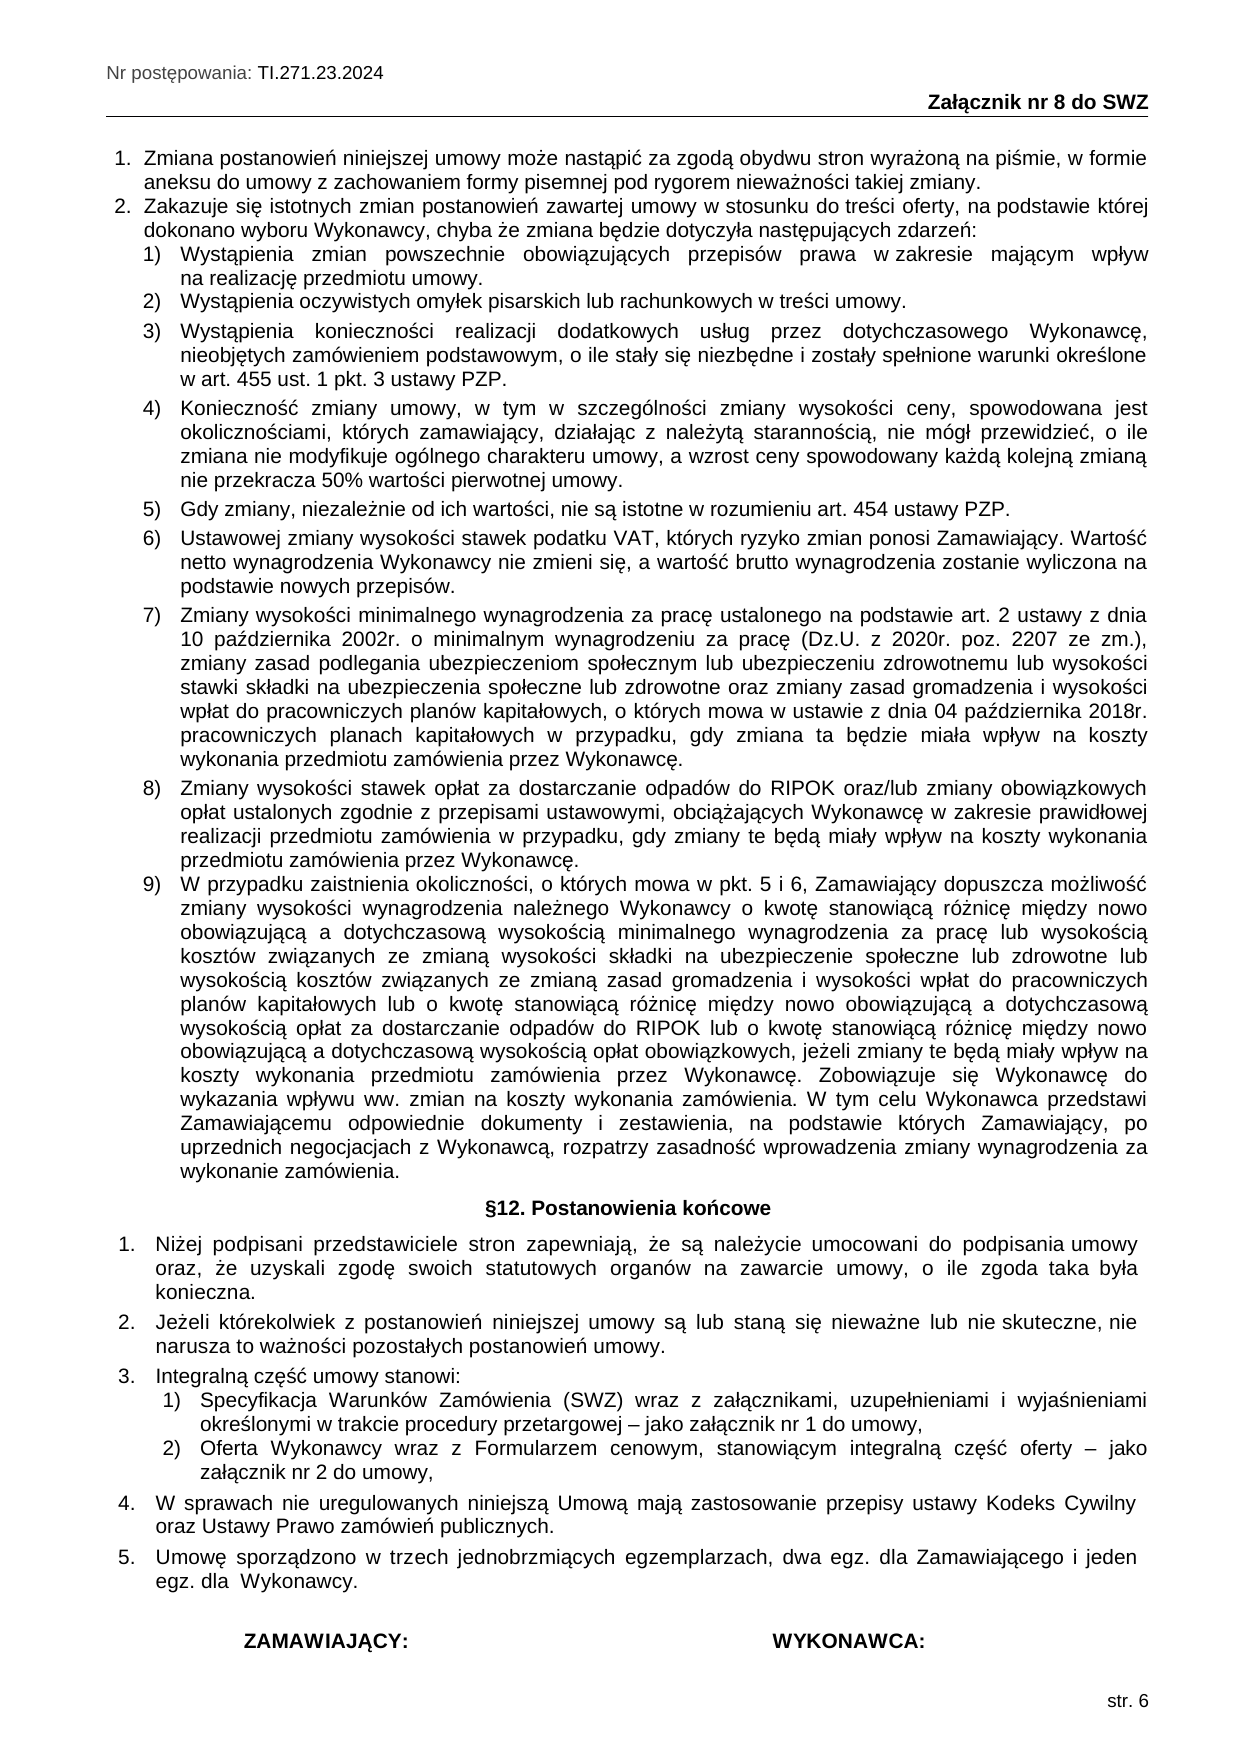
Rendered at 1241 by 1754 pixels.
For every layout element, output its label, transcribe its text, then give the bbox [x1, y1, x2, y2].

list Zmiana postanowień niniejszej umowy może nastąpić za zgodą obydwu stron wyrażoną na piśmie, w formie aneksu do umowy z zachowaniem formy pisemnej pod rygorem nieważności takiej zmiany. [114, 146, 1148, 193]
text §12. Postanowienia końcowe [118, 1196, 1138, 1219]
list W sprawach nie uregulowanych niniejszą Umową mają zastosowanie przepisy ustawy Kodeks Cywilny oraz Ustawy Prawo zamówień publicznych. [118, 1490, 1138, 1538]
list Zmiany wysokości minimalnego wynagrodzenia za pracę ustalonego na podstawie art. 2 ustawy z dnia 10 października 2002r. o minimalnym wynagrodzeniu za pracę (Dz.U. z 2020r. poz. 2207 ze zm.), zmiany zasad podlegania ubezpieczeniom społecznym lub ubezpieczeniu zdrowotnemu lub wysokości stawki składki na ubezpieczenia społeczne lub zdrowotne oraz zmiany zasad gromadzenia i wysokości wpłat do pracowniczych planów kapitałowych, o których mowa w ustawie z dnia 04 października 2018r. pracowniczych planach kapitałowych w przypadku, gdy zmiana ta będzie miała wpływ na koszty wykonania przedmiotu zamówienia przez Wykonawcę. [143, 603, 1148, 771]
list W przypadku zaistnienia okoliczności, o których mowa w pkt. 5 i 6, Zamawiający dopuszcza możliwość zmiany wysokości wynagrodzenia należnego Wykonawcy o kwotę stanowiącą różnicę między nowo obowiązującą a dotychczasową wysokością minimalnego wynagrodzenia za pracę lub wysokością kosztów związanych ze zmianą wysokości składki na ubezpieczenie społeczne lub zdrowotne lub wysokością kosztów związanych ze zmianą zasad gromadzenia i wysokości wpłat do pracowniczych planów kapitałowych lub o kwotę stanowiącą różnicę między nowo obowiązującą a dotychczasową wysokością opłat za dostarczanie odpadów do RIPOK lub o kwotę stanowiącą różnicę między nowo obowiązującą a dotychczasową wysokością opłat obowiązkowych, jeżeli zmiany te będą miały wpływ na koszty wykonania przedmiotu zamówienia przez Wykonawcę. Zobowiązuje się Wykonawcę do wykazania wpływu ww. zmian na koszty wykonania zamówienia. W tym celu Wykonawca przedstawi Zamawiającemu odpowiednie dokumenty i zestawienia, na podstawie których Zamawiający, po uprzednich negocjacjach z Wykonawcą, rozpatrzy zasadność wprowadzenia zmiany wynagrodzenia za wykonanie zamówienia. [143, 872, 1148, 1183]
list Wystąpienia zmian powszechnie obowiązujących przepisów prawa w zakresie mającym wpływ na realizację przedmiotu umowy. [143, 241, 1148, 289]
list Jeżeli którekolwiek z postanowień niniejszej umowy są lub staną się nieważne lub nie skuteczne, nie narusza to ważności pozostałych postanowień umowy. [118, 1310, 1137, 1358]
list Zakazuje się istotnych zmian postanowień zawartej umowy w stosunku do treści oferty, na podstawie której dokonano wyboru Wykonawcy, chyba że zmiana będzie dotyczyła następujących zdarzeń: [114, 193, 1148, 241]
list Ustawowej zmiany wysokości stawek podatku VAT, których ryzyko zmian ponosi Zamawiający. Wartość netto wynagrodzenia Wykonawcy nie zmieni się, a wartość brutto wynagrodzenia zostanie wyliczona na podstawie nowych przepisów. [143, 526, 1148, 598]
list Wystąpienia konieczności realizacji dodatkowych usług przez dotychczasowego Wykonawcę, nieobjętych zamówieniem podstawowym, o ile stały się niezbędne i zostały spełnione warunki określone w art. 455 ust. 1 pkt. 3 ustawy PZP. [143, 318, 1148, 390]
list Specyfikacja Warunków Zamówienia (SWZ) wraz z załącznikami, uzupełnieniami i wyjaśnieniami określonymi w trakcie procedury przetargowej – jako załącznik nr 1 do umowy, [162, 1388, 1148, 1436]
list Niżej podpisani przedstawiciele stron zapewniają, że są należycie umocowani do podpisania umowy oraz, że uzyskali zgodę swoich statutowych organów na zawarcie umowy, o ile zgoda taka była konieczna. [118, 1232, 1138, 1304]
list Konieczność zmiany umowy, w tym w szczególności zmiany wysokości ceny, spowodowana jest okolicznościami, których zamawiający, działając z należytą starannością, nie mógł przewidzieć, o ile zmiana nie modyfikuje ogólnego charakteru umowy, a wzrost ceny spowodowany każdą kolejną zmianą nie przekracza 50% wartości pierwotnej umowy. [143, 396, 1148, 491]
list Umowę sporządzono w trzech jednobrzmiących egzemplarzach, dwa egz. dla Zamawiającego i jeden egz. dla Wykonawcy. [118, 1544, 1138, 1592]
list Gdy zmiany, niezależnie od ich wartości, nie są istotne w rozumieniu art. 454 ustawy PZP. [143, 497, 1148, 521]
list Zmiany wysokości stawek opłat za dostarczanie odpadów do RIPOK oraz/lub zmiany obowiązkowych opłat ustalonych zgodnie z przepisami ustawowymi, obciążających Wykonawcę w zakresie prawidłowej realizacji przedmiotu zamówienia w przypadku, gdy zmiany te będą miały wpływ na koszty wykonania przedmiotu zamówienia przez Wykonawcę. [143, 776, 1148, 872]
list Wystąpienia oczywistych omyłek pisarskich lub rachunkowych w treści umowy. [143, 289, 1148, 313]
text ZAMAWIAJĄCY: WYKONAWCA: [243, 1629, 1148, 1653]
list Integralną część umowy stanowi: [118, 1364, 1148, 1388]
list Oferta Wykonawcy wraz z Formularzem cenowym, stanowiącym integralną część oferty – jako załącznik nr 2 do umowy, [162, 1436, 1148, 1484]
